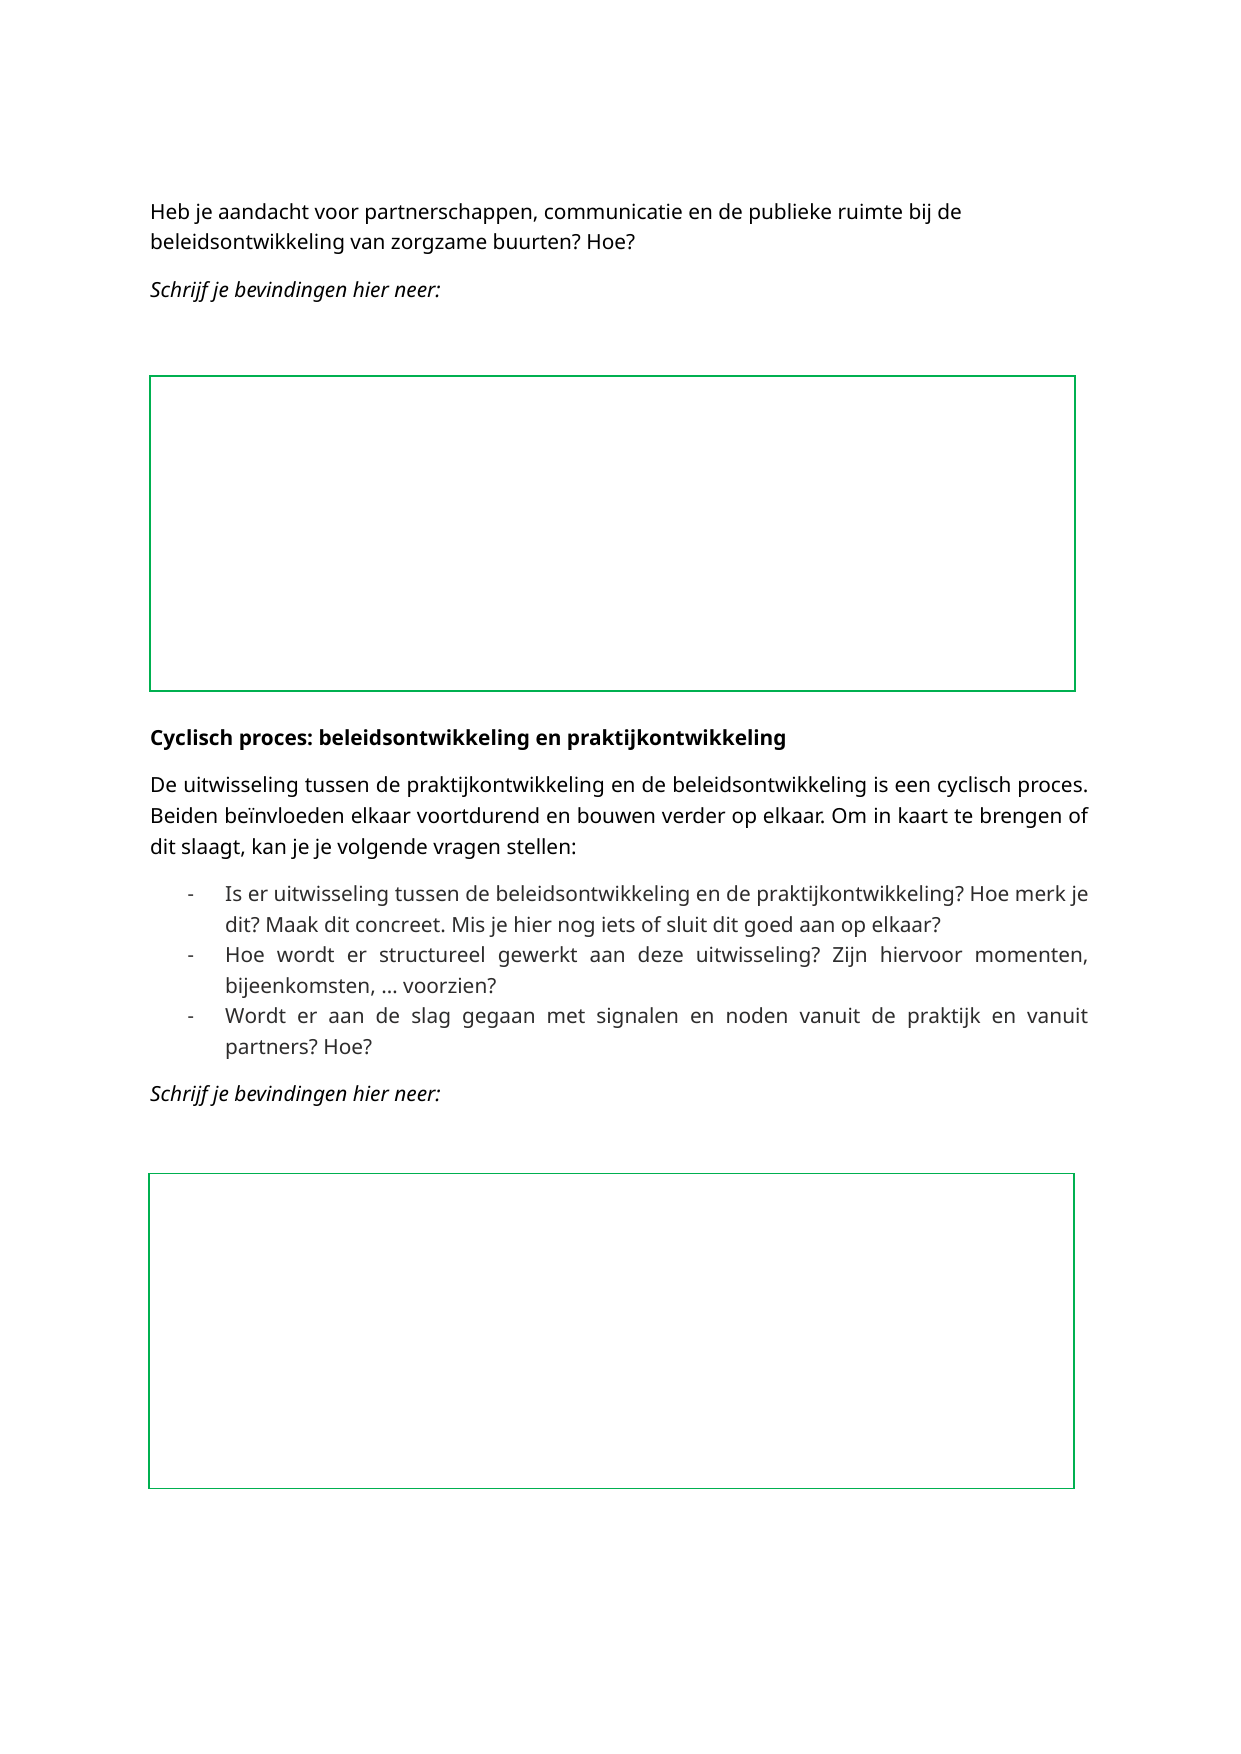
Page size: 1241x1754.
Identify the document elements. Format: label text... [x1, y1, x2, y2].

list Hoe wordt er structureel gewerkt aan deze uitwisseling? Zijn hiervoor momenten, bijeenkomsten, … voorzien? [187, 940, 1090, 999]
text Schrijf je bevindingen hier neer: [150, 275, 1090, 303]
text Cyclisch proces: beleidsontwikkeling en praktijkontwikkeling [150, 369, 1090, 752]
list Is er uitwisseling tussen de beleidsontwikkeling en de praktijkontwikkeling? Hoe merk je dit? Maak dit concreet. Mis je hier nog iets of sluit dit goed aan op elkaar? [187, 879, 1090, 938]
list Wordt er aan de slag gegaan met signalen en noden vanuit de praktijk en vanuit partners? Hoe? [187, 1002, 1090, 1061]
text Heb je aandacht voor partnerschappen, communicatie en de publieke ruimte bij de beleidsontwikkeling van zorgzame buurten? Hoe? [150, 197, 1090, 256]
text De uitwisseling tussen de praktijkontwikkeling en de beleidsontwikkeling is een cyclisch proces. Beiden beïnvloeden elkaar voortdurend en bouwen verder op elkaar. Om in kaart te brengen of dit slaagt, kan je je volgende vragen stellen: [150, 771, 1090, 860]
text Schrijf je bevindingen hier neer: [150, 1079, 1090, 1108]
